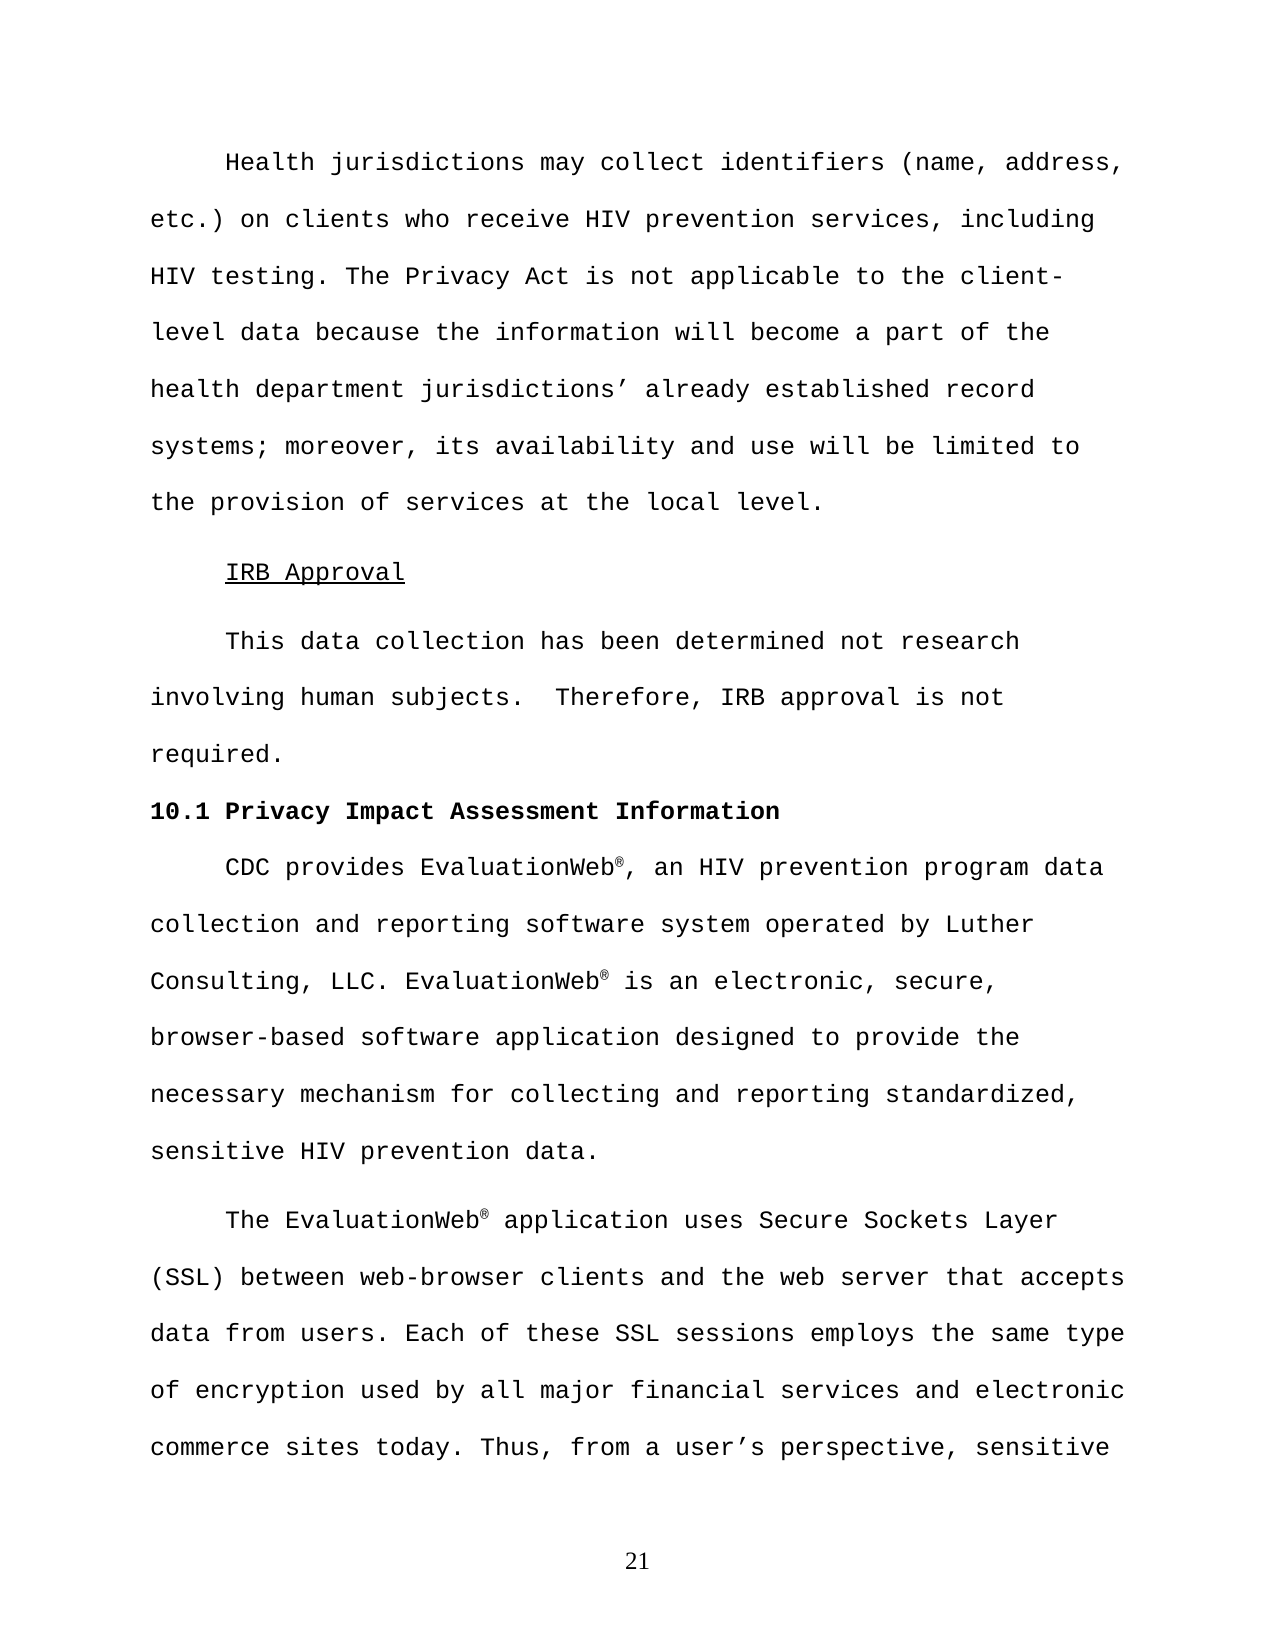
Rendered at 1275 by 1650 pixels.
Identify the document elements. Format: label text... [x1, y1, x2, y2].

text Health jurisdictions may collect identifiers (name, address, etc.) on clients who receive HIV prevention services, including HIV testing. The Privacy Act is not applicable to the client-level data because the information will become a part of the health department jurisdictions’ already established record systems; moreover, its availability and use will be limited to the provision of services at the local level. [150, 150, 1125, 518]
text IRB Approval [150, 559, 1125, 587]
text CDC provides EvaluationWeb®, an HIV prevention program data collection and reporting software system operated by Luther Consulting, LLC. EvaluationWeb® is an electronic, secure, browser-based software application designed to provide the necessary mechanism for collecting and reporting standardized, sensitive HIV prevention data. [150, 855, 1125, 1167]
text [150, 1207, 1125, 1462]
text This data collection has been determined not research involving human subjects. Therefore, IRB approval is not required. [150, 628, 1125, 770]
text 10.1 Privacy Impact Assessment Information [150, 798, 1125, 827]
